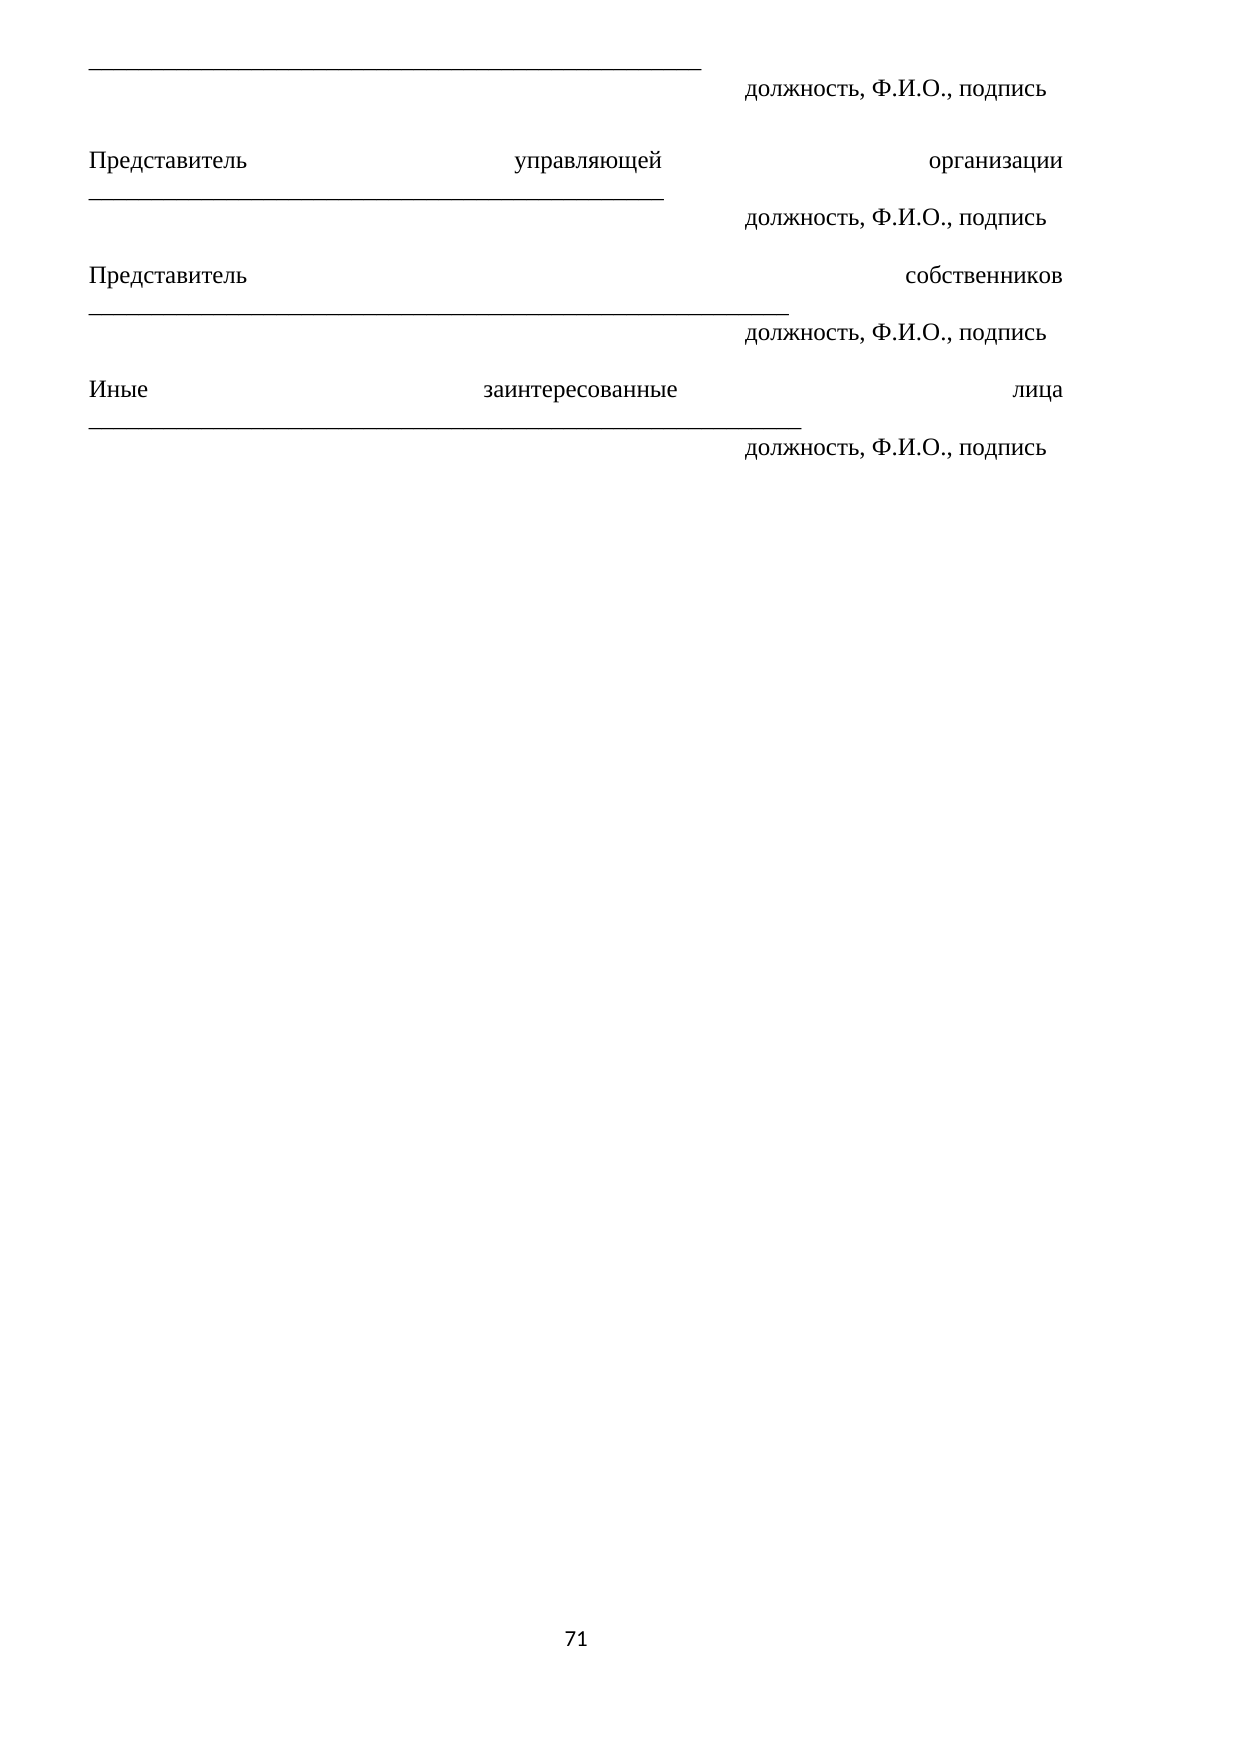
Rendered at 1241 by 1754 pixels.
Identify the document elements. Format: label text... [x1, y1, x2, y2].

text должность, Ф.И.О., подпись [89, 202, 1063, 231]
text Представитель управляющей организации ______________________________________________ [89, 145, 1063, 202]
text должность, Ф.И.О., подпись [89, 317, 1063, 346]
text должность, Ф.И.О., подпись [89, 432, 1063, 461]
text Иные заинтересованные лица _________________________________________________________ [89, 374, 1063, 432]
text Представитель собственников ________________________________________________________ [89, 260, 1063, 317]
text должность, Ф.И.О., подпись [89, 73, 1063, 102]
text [89, 44, 1063, 73]
